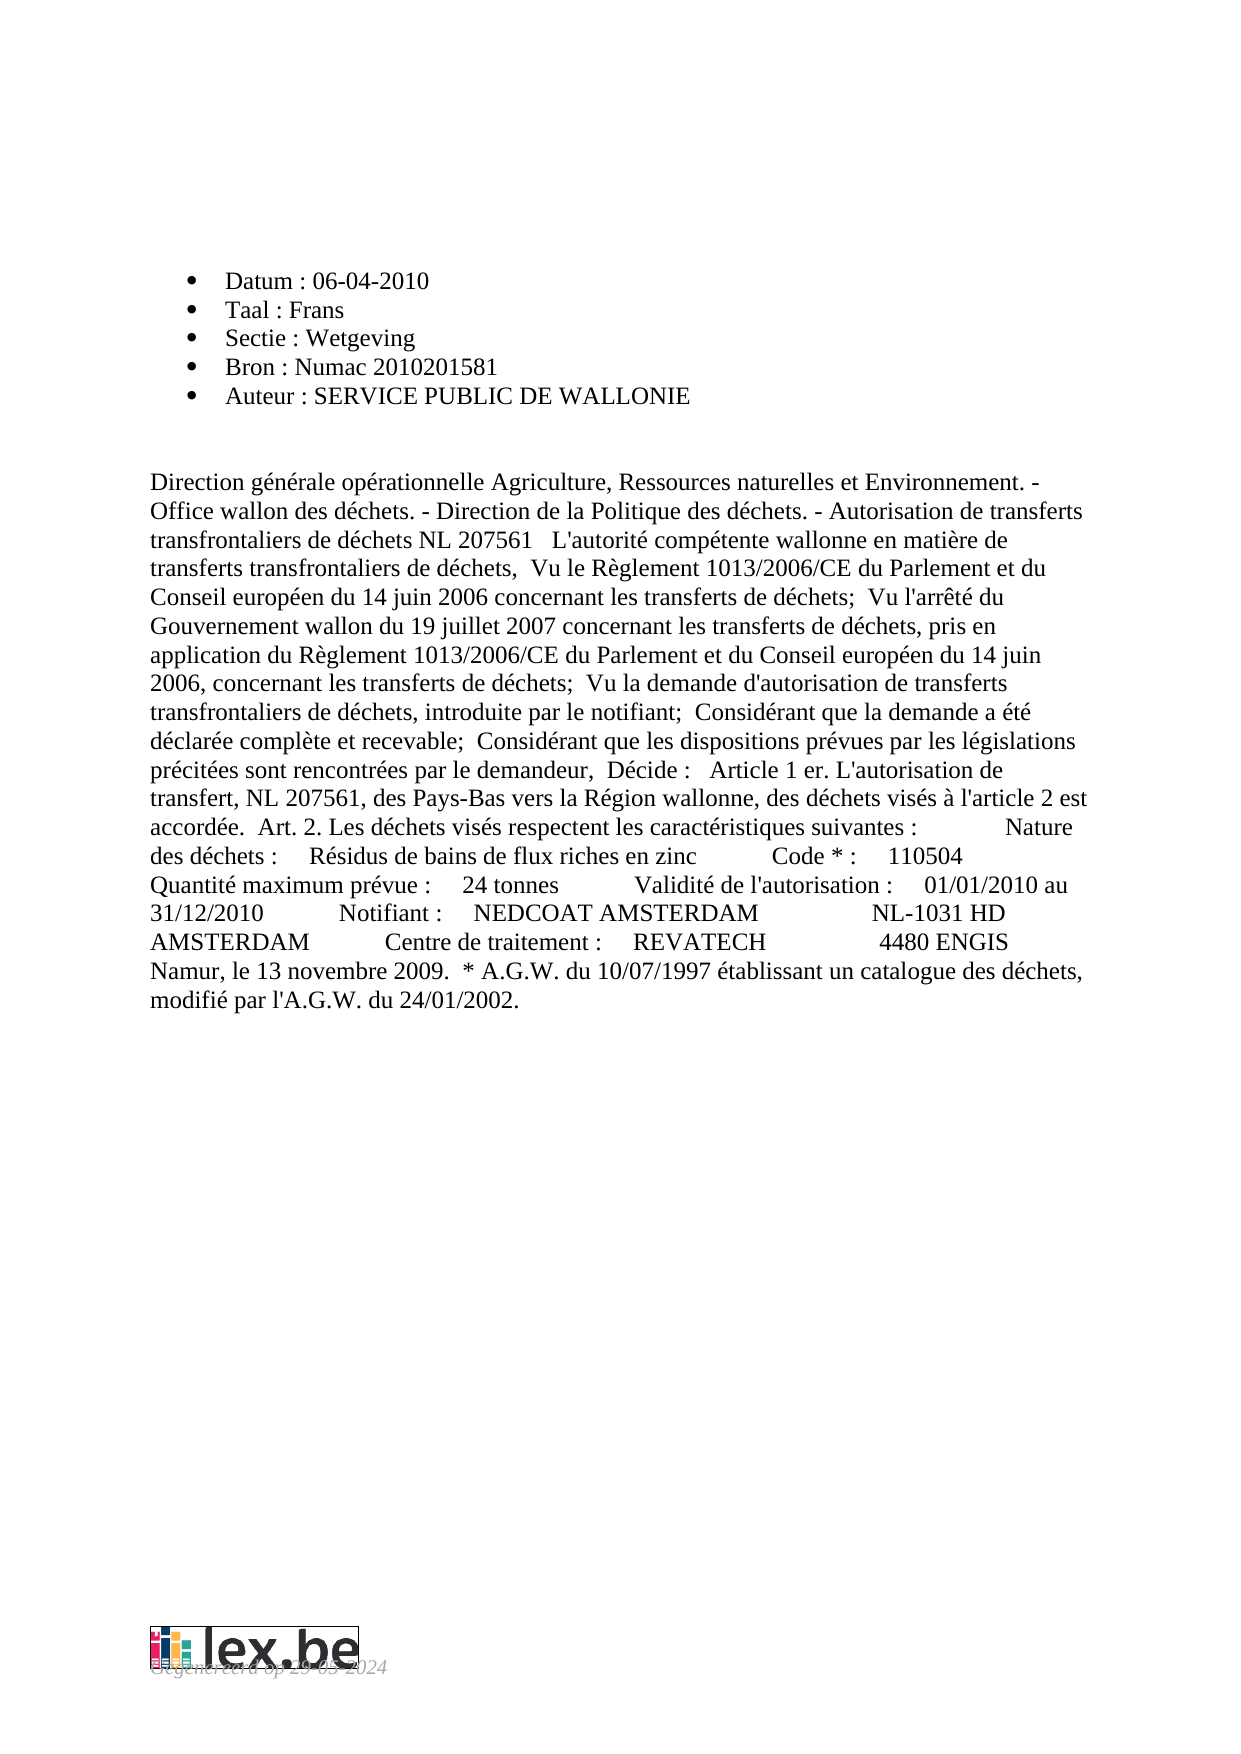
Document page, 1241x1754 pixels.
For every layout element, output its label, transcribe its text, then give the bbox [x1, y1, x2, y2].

list Auteur : SERVICE PUBLIC DE WALLONIE [187, 381, 1090, 410]
list Bron : Numac 2010201581 [187, 352, 1090, 381]
picture [151, 1627, 358, 1668]
list Taal : Frans [187, 295, 1090, 323]
text Direction générale opérationnelle Agriculture, Ressources naturelles et Environnement. - Office wallon des déchets. - Direction de la Politique des déchets. - Autorisation de transferts transfrontaliers de déchets NL 207561 L'autorité compétente wallonne en matière de transferts transfrontaliers de déchets, Vu le Règlement 1013/2006/CE du Parlement et du Conseil européen du 14 juin 2006 concernant les transferts de déchets; Vu l'arrêté du Gouvernement wallon du 19 juillet 2007 concernant les transferts de déchets, pris en application du Règlement 1013/2006/CE du Parlement et du Conseil européen du 14 juin 2006, concernant les transferts de déchets; Vu la demande d'autorisation de transferts transfrontaliers de déchets, introduite par le notifiant; Considérant que la demande a été déclarée complète et recevable; Considérant que les dispositions prévues par les législations précitées sont rencontrées par le demandeur, Décide : Article 1 er. L'autorisation de transfert, NL 207561, des Pays-Bas vers la Région wallonne, des déchets visés à l'article 2 est accordée. Art. 2. Les déchets visés respectent les caractéristiques suivantes : Nature des déchets : Résidus de bains de flux riches en zinc Code * : 110504 Quantité maximum prévue : 24 tonnes Validité de l'autorisation : 01/01/2010 au 31/12/2010 Notifiant : NEDCOAT AMSTERDAM NL-1031 HD AMSTERDAM Centre de traitement : REVATECH 4480 ENGIS Namur, le 13 novembre 2009. * A.G.W. du 10/07/1997 établissant un catalogue des déchets, modifié par l'A.G.W. du 24/01/2002. [150, 467, 1090, 1013]
list Datum : 06-04-2010 [187, 266, 1090, 295]
list Sectie : Wetgeving [187, 323, 1090, 352]
